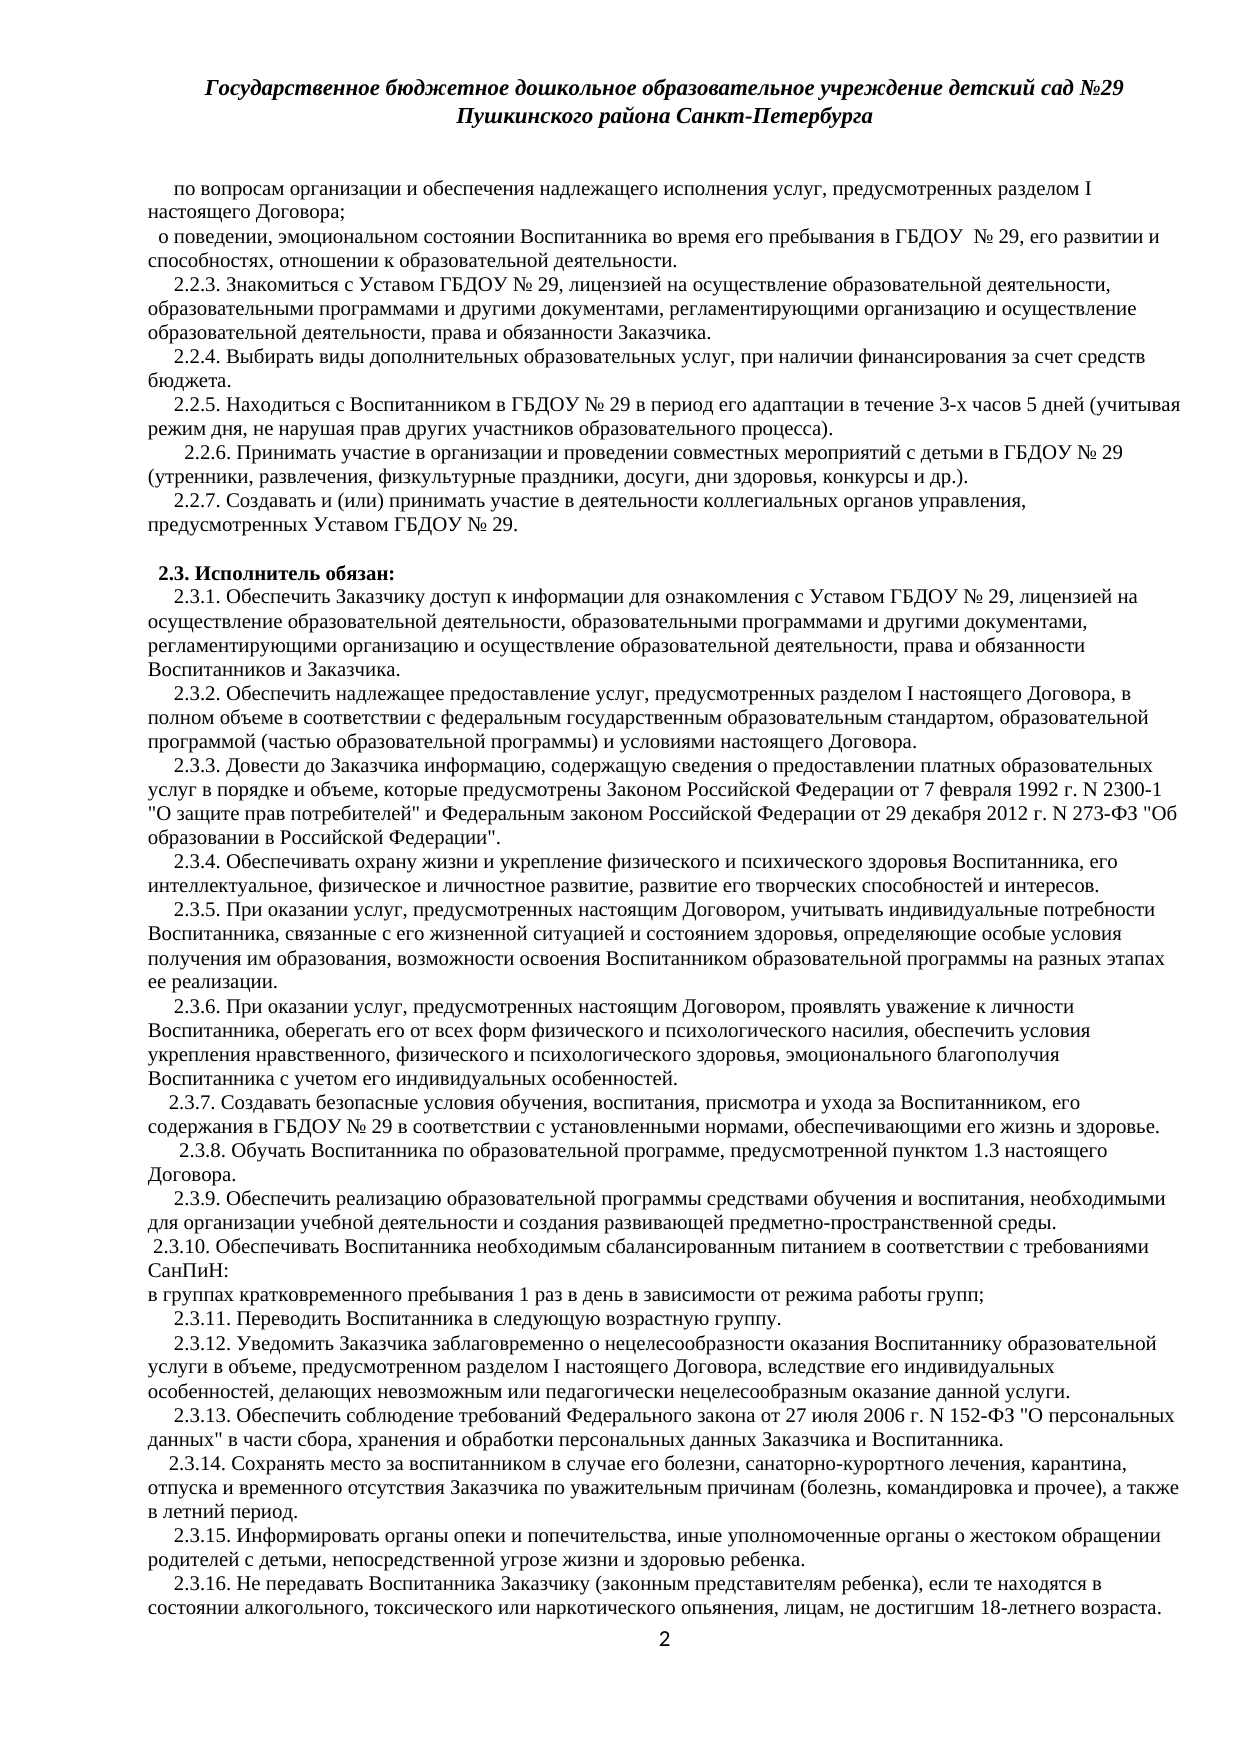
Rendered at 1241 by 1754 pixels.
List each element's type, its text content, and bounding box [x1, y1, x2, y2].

text 2.2.6. Принимать участие в организации и проведении совместных мероприятий с детьми в ГБДОУ № 29 (утренники, развлечения, физкультурные праздники, досуги, дни здоровья, конкурсы и др.). [148, 440, 1181, 488]
text 2.3.4. Обеспечивать охрану жизни и укрепление физического и психического здоровья Воспитанника, его интеллектуальное, физическое и личностное развитие, развитие его творческих способностей и интересов. [148, 849, 1181, 897]
text в группах кратковременного пребывания 1 раз в день в зависимости от режима работы групп; [148, 1282, 1181, 1306]
text о поведении, эмоциональном состоянии Воспитанника во время его пребывания в ГБДОУ № 29, его развитии и способностях, отношении к образовательной деятельности. [148, 223, 1181, 272]
text 2.3.11. Переводить Воспитанника в следующую возрастную группу. [148, 1306, 1181, 1330]
text 2.3.16. Не передавать Воспитанника Заказчику (законным представителям ребенка), если те находятся в состоянии алкогольного, токсического или наркотического опьянения, лицам, не достигшим 18-летнего возраста. [148, 1571, 1181, 1619]
text 2.3.1. Обеспечить Заказчику доступ к информации для ознакомления с Уставом ГБДОУ № 29, лицензией на осуществление образовательной деятельности, образовательными программами и другими документами, регламентирующими организацию и осуществление образовательной деятельности, права и обязанности Воспитанников и Заказчика. [148, 584, 1181, 681]
text 2.3.7. Создавать безопасные условия обучения, воспитания, присмотра и ухода за Воспитанником, его содержания в ГБДОУ № 29 в соответствии с установленными нормами, обеспечивающими его жизнь и здоровье. [148, 1090, 1181, 1138]
text 2.3.14. Сохранять место за воспитанником в случае его болезни, санаторно-курортного лечения, карантина, отпуска и временного отсутствия Заказчика по уважительным причинам (болезнь, командировка и прочее), а также в летний период. [148, 1451, 1181, 1523]
text 2.3.15. Информировать органы опеки и попечительства, иные уполномоченные органы о жестоком обращении родителей с детьми, непосредственной угрозе жизни и здоровью ребенка. [148, 1523, 1181, 1571]
text 2.3.13. Обеспечить соблюдение требований Федерального закона от 27 июля 2006 г. N 152-ФЗ "О персональных данных" в части сбора, хранения и обработки персональных данных Заказчика и Воспитанника. [148, 1403, 1181, 1451]
text 2.3. Исполнитель обязан: [148, 560, 1181, 584]
text 2.3.12. Уведомить Заказчика заблаговременно о нецелесообразности оказания Воспитаннику образовательной услуги в объеме, предусмотренном разделом I настоящего Договора, вследствие его индивидуальных особенностей, делающих невозможным или педагогически нецелесообразным оказание данной услуги. [148, 1330, 1181, 1403]
text 2.3.5. При оказании услуг, предусмотренных настоящим Договором, учитывать индивидуальные потребности Воспитанника, связанные с его жизненной ситуацией и состоянием здоровья, определяющие особые условия получения им образования, возможности освоения Воспитанником образовательной программы на разных этапах ее реализации. [148, 897, 1181, 993]
text 2.2.3. Знакомиться с Уставом ГБДОУ № 29, лицензией на осуществление образовательной деятельности, образовательными программами и другими документами, регламентирующими организацию и осуществление образовательной деятельности, права и обязанности Заказчика. [148, 272, 1181, 344]
text 2.3.3. Довести до Заказчика информацию, содержащую сведения о предоставлении платных образовательных услуг в порядке и объеме, которые предусмотрены Законом Российской Федерации от 7 февраля 1992 г. N 2300-1 "О защите прав потребителей" и Федеральным законом Российской Федерации от 29 декабря 2012 г. N 273-ФЗ "Об образовании в Российской Федерации". [148, 753, 1181, 849]
text 2.3.6. При оказании услуг, предусмотренных настоящим Договором, проявлять уважение к личности Воспитанника, оберегать его от всех форм физического и психологического насилия, обеспечить условия укрепления нравственного, физического и психологического здоровья, эмоционального благополучия Воспитанника с учетом его индивидуальных особенностей. [148, 993, 1181, 1090]
text 2.3.9. Обеспечить реализацию образовательной программы средствами обучения и воспитания, необходимыми для организации учебной деятельности и создания развивающей предметно-пространственной среды. [148, 1186, 1181, 1234]
text 2.2.4. Выбирать виды дополнительных образовательных услуг, при наличии финансирования за счет средств бюджета. [148, 344, 1181, 392]
text 2.3.2. Обеспечить надлежащее предоставление услуг, предусмотренных разделом I настоящего Договора, в полном объеме в соответствии с федеральным государственным образовательным стандартом, образовательной программой (частью образовательной программы) и условиями настоящего Договора. [148, 681, 1181, 753]
text по вопросам организации и обеспечения надлежащего исполнения услуг, предусмотренных разделом I настоящего Договора; [148, 175, 1181, 223]
text 2.2.7. Создавать и (или) принимать участие в деятельности коллегиальных органов управления, предусмотренных Уставом ГБДОУ № 29. [148, 488, 1181, 536]
text 2.3.10. Обеспечивать Воспитанника необходимым сбалансированным питанием в соответствии с требованиями СанПиН: [148, 1234, 1181, 1282]
text 2.3.8. Обучать Воспитанника по образовательной программе, предусмотренной пунктом 1.3 настоящего Договора. [148, 1138, 1181, 1186]
text 2.2.5. Находиться с Воспитанником в ГБДОУ № 29 в период его адаптации в течение 3-х часов 5 дней (учитывая режим дня, не нарушая прав других участников образовательного процесса). [148, 392, 1181, 440]
